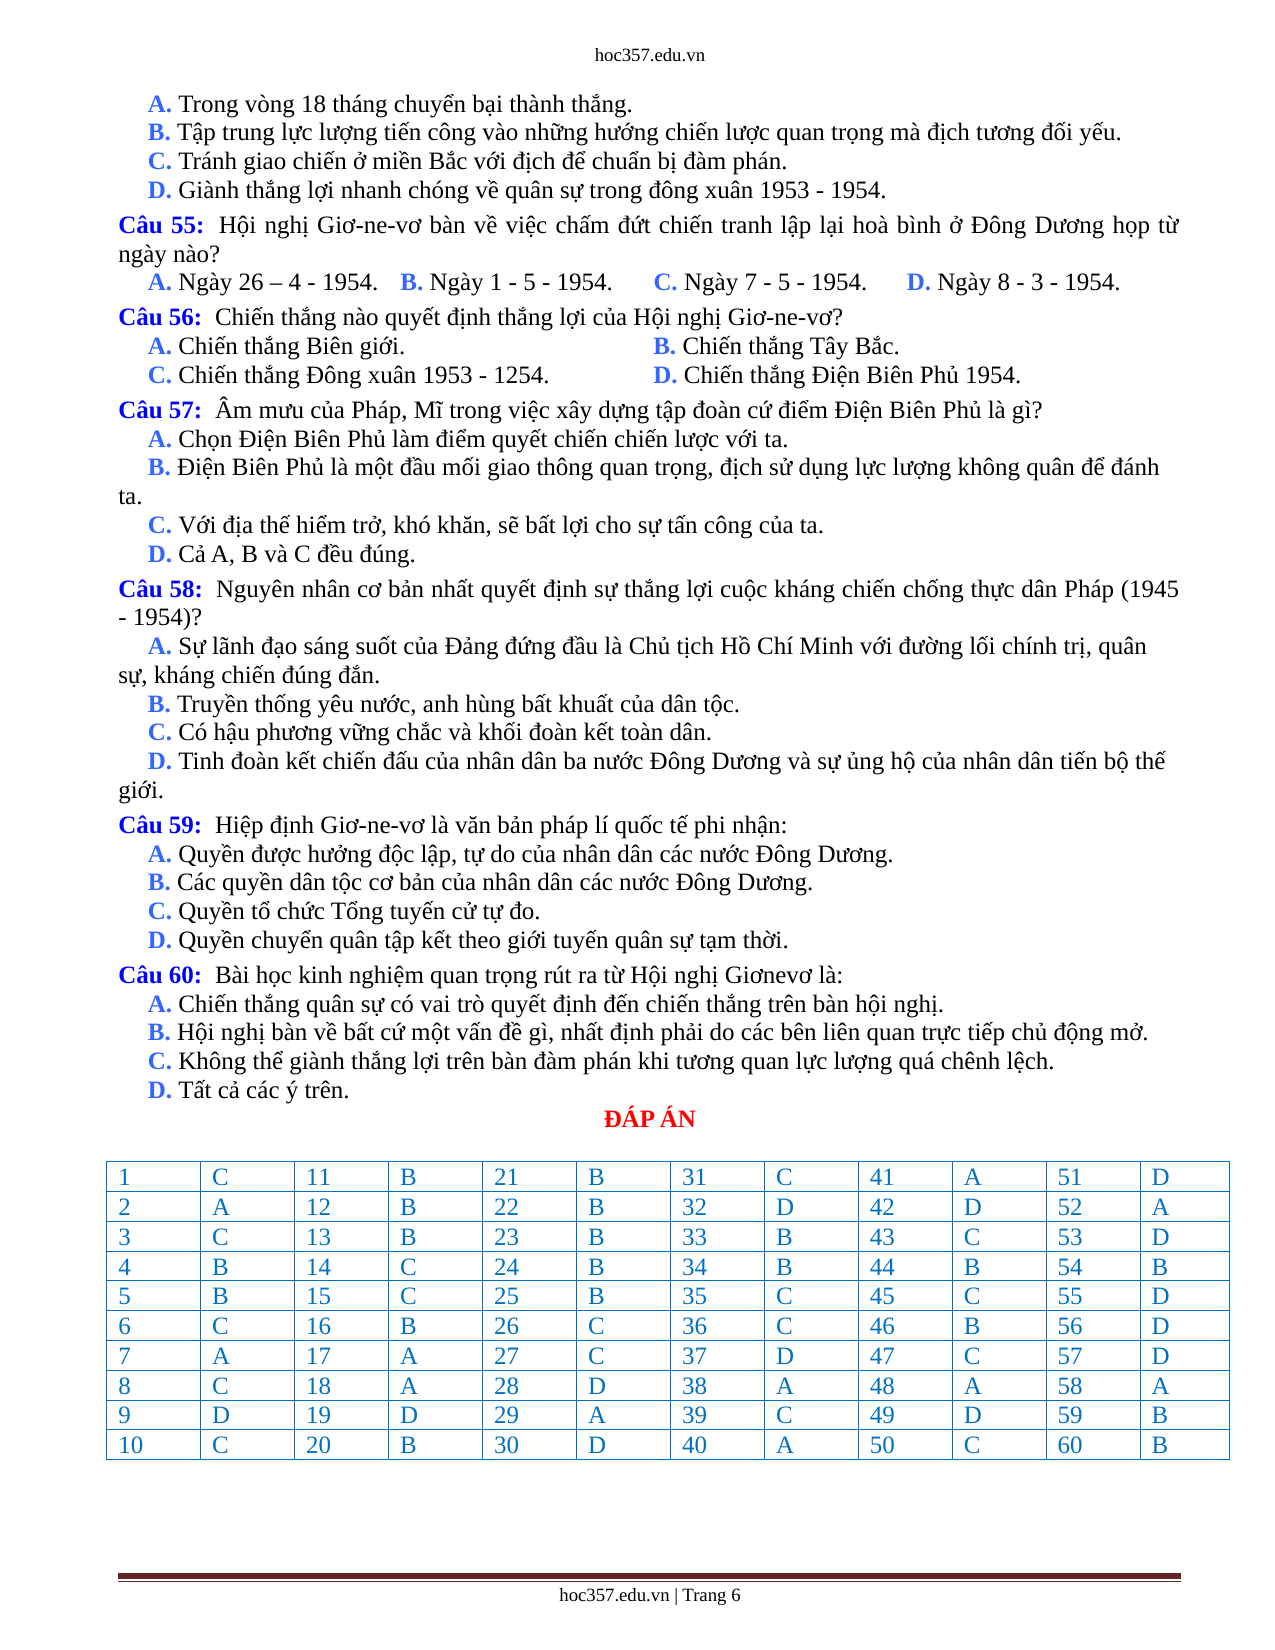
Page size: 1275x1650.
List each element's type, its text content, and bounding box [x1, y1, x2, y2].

table_cell 15 [295, 1281, 388, 1310]
text Câu 59: Hiệp định Giơ-ne-vơ là văn bản pháp lí quốc tế phi nhận: [118, 810, 1181, 839]
text B. Hội nghị bàn về bất cứ một vấn đề gì, nhất định phải do các bên liên quan trực tiếp chủ động mở. [118, 1017, 1181, 1046]
table_cell 14 [295, 1252, 388, 1280]
table_cell B [577, 1192, 670, 1221]
table_cell 18 [295, 1371, 388, 1399]
table_cell B [389, 1192, 482, 1221]
text A. Quyền được hưởng độc lập, tự do của nhân dân các nước Đông Dương. [118, 839, 1181, 867]
text A. Chiến thắng Biên giới. B. Chiến thắng Tây Bắc. [118, 331, 1181, 360]
table_cell A [201, 1192, 294, 1221]
text Câu 56: Chiến thắng nào quyết định thắng lợi của Hội nghị Giơ-ne-vơ? [118, 302, 1181, 331]
text B. Các quyền dân tộc cơ bản của nhân dân các nước Đông Dương. [118, 867, 1181, 896]
table_cell 50 [859, 1430, 952, 1459]
table_cell 36 [671, 1311, 764, 1340]
table_cell D [1141, 1341, 1229, 1370]
table_header C [765, 1162, 858, 1191]
table_cell 24 [483, 1252, 576, 1280]
table_cell A [389, 1371, 482, 1399]
text B. Truyền thống yêu nước, anh hùng bất khuất của dân tộc. [118, 689, 1181, 717]
text ĐÁP ÁN [118, 1104, 1181, 1132]
text D. Quyền chuyển quân tập kết theo giới tuyến quân sự tạm thời. [118, 925, 1181, 954]
table_cell B [201, 1281, 294, 1310]
text Câu 57: Âm mưu của Pháp, Mĩ trong việc xây dựng tập đoàn cứ điểm Điện Biên Phủ là gì? [118, 395, 1181, 424]
table_cell C [765, 1311, 858, 1340]
table_cell C [389, 1281, 482, 1310]
table_header B [577, 1162, 670, 1191]
table_cell D [201, 1401, 294, 1429]
text B. Tập trung lực lượng tiến công vào những hướng chiến lược quan trọng mà địch tương đối yếu. [118, 117, 1181, 146]
table_header 31 [671, 1162, 764, 1191]
table_cell 23 [483, 1222, 576, 1251]
table_cell D [765, 1192, 858, 1221]
table_header 1 [107, 1162, 200, 1191]
text A. Chiến thắng quân sự có vai trò quyết định đến chiến thắng trên bàn hội nghị. [118, 989, 1181, 1017]
table_cell B [765, 1222, 858, 1251]
text D. Tất cả các ý trên. [118, 1075, 1181, 1104]
table_cell B [953, 1311, 1046, 1340]
table_cell 53 [1047, 1222, 1140, 1251]
table_header B [389, 1162, 482, 1191]
table_cell B [577, 1222, 670, 1251]
table_cell 10 [107, 1430, 200, 1459]
table_cell C [201, 1311, 294, 1340]
table_cell 16 [295, 1311, 388, 1340]
table_cell 32 [671, 1192, 764, 1221]
table_cell A [201, 1341, 294, 1370]
table_cell D [389, 1401, 482, 1429]
table_cell 54 [1047, 1252, 1140, 1280]
table_cell C [765, 1281, 858, 1310]
table_cell 27 [483, 1341, 576, 1370]
table_cell 55 [1047, 1281, 1140, 1310]
text C. Với địa thế hiểm trở, khó khăn, sẽ bất lợi cho sự tấn công của ta. [118, 510, 1181, 539]
text D. Cả A, B và C đều đúng. [118, 539, 1181, 567]
table_header C [201, 1162, 294, 1191]
table_cell 49 [859, 1401, 952, 1429]
table_cell 37 [671, 1341, 764, 1370]
text A. Trong vòng 18 tháng chuyển bại thành thắng. [118, 89, 1181, 117]
table_cell 17 [295, 1341, 388, 1370]
table_cell B [389, 1430, 482, 1459]
table_cell 33 [671, 1222, 764, 1251]
table_cell 52 [1047, 1192, 1140, 1221]
table_cell 39 [671, 1401, 764, 1429]
table_cell 13 [295, 1222, 388, 1251]
table_cell 45 [859, 1281, 952, 1310]
table_cell 34 [671, 1252, 764, 1280]
table_cell B [1141, 1252, 1229, 1280]
table_cell B [577, 1281, 670, 1310]
table_cell D [1141, 1311, 1229, 1340]
table_cell D [765, 1341, 858, 1370]
table_cell B [765, 1252, 858, 1280]
table_cell A [765, 1371, 858, 1399]
table_cell C [201, 1430, 294, 1459]
table_cell 8 [107, 1371, 200, 1399]
text D. Tinh đoàn kết chiến đấu của nhân dân ba nước Đông Dương và sự ủng hộ của nhân dân tiến bộ thế giới. [118, 746, 1181, 804]
table_cell 35 [671, 1281, 764, 1310]
table_cell C [389, 1252, 482, 1280]
table_cell 26 [483, 1311, 576, 1340]
table_cell D [953, 1401, 1046, 1429]
text C. Chiến thắng Đông xuân 1953 - 1254. D. Chiến thắng Điện Biên Phủ 1954. [118, 360, 1181, 389]
table_cell A [765, 1430, 858, 1459]
text Câu 58: Nguyên nhân cơ bản nhất quyết định sự thắng lợi cuộc kháng chiến chống thực dân Pháp (1945 - 1954)? [118, 574, 1181, 631]
table_cell 40 [671, 1430, 764, 1459]
table_cell C [953, 1341, 1046, 1370]
table_cell 43 [859, 1222, 952, 1251]
table_cell D [1141, 1281, 1229, 1310]
table_cell 3 [107, 1222, 200, 1251]
table_cell D [577, 1430, 670, 1459]
table_header 41 [859, 1162, 952, 1191]
text Câu 55: Hội nghị Giơ-ne-vơ bàn về việc chấm đứt chiến tranh lập lại hoà bình ở Đông Dương họp từ ngày nào? [118, 210, 1181, 267]
table_cell 7 [107, 1341, 200, 1370]
text C. Có hậu phương vững chắc và khối đoàn kết toàn dân. [118, 717, 1181, 746]
table_cell C [201, 1222, 294, 1251]
table_cell 46 [859, 1311, 952, 1340]
table_cell 5 [107, 1281, 200, 1310]
table_header D [1141, 1162, 1229, 1191]
table_cell 44 [859, 1252, 952, 1280]
table_cell A [1141, 1192, 1229, 1221]
table_cell C [953, 1281, 1046, 1310]
table_cell C [765, 1401, 858, 1429]
table_cell 9 [107, 1401, 200, 1429]
text Câu 60: Bài học kinh nghiệm quan trọng rút ra từ Hội nghị Giơnevơ là: [118, 960, 1181, 989]
text C. Không thể giành thắng lợi trên bàn đàm phán khi tương quan lực lượng quá chênh lệch. [118, 1046, 1181, 1075]
table_cell 38 [671, 1371, 764, 1399]
table_cell B [1141, 1430, 1229, 1459]
table_cell 59 [1047, 1401, 1140, 1429]
table_cell 56 [1047, 1311, 1140, 1340]
table_cell 2 [107, 1192, 200, 1221]
table_cell B [953, 1252, 1046, 1280]
table_cell 20 [295, 1430, 388, 1459]
table_cell C [577, 1341, 670, 1370]
table_cell 22 [483, 1192, 576, 1221]
table_cell C [953, 1430, 1046, 1459]
table_cell 57 [1047, 1341, 1140, 1370]
text A. Ngày 26 – 4 - 1954. B. Ngày 1 - 5 - 1954. C. Ngày 7 - 5 - 1954. D. Ngày 8 - 3 - 1954. [118, 267, 1181, 296]
table_cell B [577, 1252, 670, 1280]
table_cell B [201, 1252, 294, 1280]
table_cell 19 [295, 1401, 388, 1429]
table_cell 28 [483, 1371, 576, 1399]
table_cell 42 [859, 1192, 952, 1221]
table_cell B [1141, 1401, 1229, 1429]
table_cell C [953, 1222, 1046, 1251]
table_cell D [1141, 1222, 1229, 1251]
table_cell 60 [1047, 1430, 1140, 1459]
text A. Chọn Điện Biên Phủ làm điểm quyết chiến chiến lược với ta. [118, 424, 1181, 452]
table_cell B [389, 1311, 482, 1340]
table_cell 4 [107, 1252, 200, 1280]
text C. Quyền tổ chức Tổng tuyến cử tự đo. [118, 896, 1181, 925]
table_cell B [389, 1222, 482, 1251]
text B. Điện Biên Phủ là một đầu mối giao thông quan trọng, địch sử dụng lực lượng không quân để đánh ta. [118, 452, 1181, 510]
table_header A [953, 1162, 1046, 1191]
table_cell 25 [483, 1281, 576, 1310]
table_cell D [577, 1371, 670, 1399]
table_cell 58 [1047, 1371, 1140, 1399]
table_cell 30 [483, 1430, 576, 1459]
text A. Sự lãnh đạo sáng suốt của Đảng đứng đầu là Chủ tịch Hồ Chí Minh với đường lối chính trị, quân sự, kháng chiến đúng đắn. [118, 631, 1181, 689]
table_cell A [1141, 1371, 1229, 1399]
table_cell C [577, 1311, 670, 1340]
table_cell D [953, 1192, 1046, 1221]
table_cell 48 [859, 1371, 952, 1399]
table_cell 6 [107, 1311, 200, 1340]
table_cell C [201, 1371, 294, 1399]
table_cell A [577, 1401, 670, 1429]
table_header 51 [1047, 1162, 1140, 1191]
table_cell 47 [859, 1341, 952, 1370]
table_cell 12 [295, 1192, 388, 1221]
text D. Giành thắng lợi nhanh chóng về quân sự trong đông xuân 1953 - 1954. [118, 175, 1181, 204]
table_cell 29 [483, 1401, 576, 1429]
text C. Tránh giao chiến ở miền Bắc với địch để chuẩn bị đàm phán. [118, 146, 1181, 175]
table_cell A [389, 1341, 482, 1370]
table_header 21 [483, 1162, 576, 1191]
table_header 11 [295, 1162, 388, 1191]
table_cell A [953, 1371, 1046, 1399]
